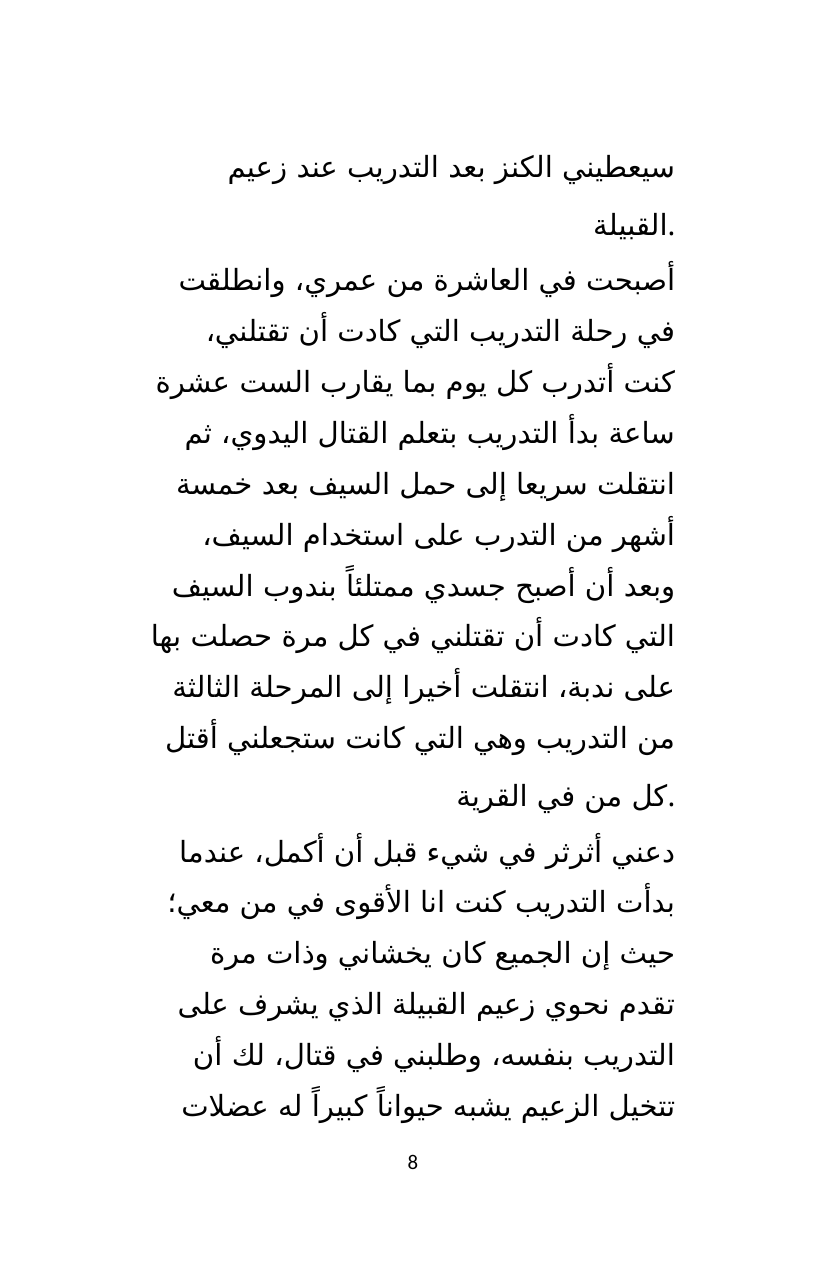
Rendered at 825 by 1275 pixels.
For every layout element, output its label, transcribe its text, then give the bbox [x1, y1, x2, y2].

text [150, 150, 675, 243]
text أصبحت في العاشرة من عمري، وانطلقت في رحلة التدريب التي كادت أن تقتلني، كنت أتدرب كل يوم بما يقارب الست عشرة ساعة بدأ التدريب بتعلم القتال اليدوي، ثم انتقلت سريعا إلى حمل السيف بعد خمسة أشهر من التدرب على استخدام السيف، وبعد أن أصبح جسدي ممتلئاً بندوب السيف التي كادت أن تقتلني في كل مرة حصلت بها على ندبة، انتقلت أخيرا إلى المرحلة الثالثة من التدريب وهي التي كانت ستجعلني أقتل كل من في القرية. [150, 263, 675, 815]
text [150, 835, 675, 1123]
